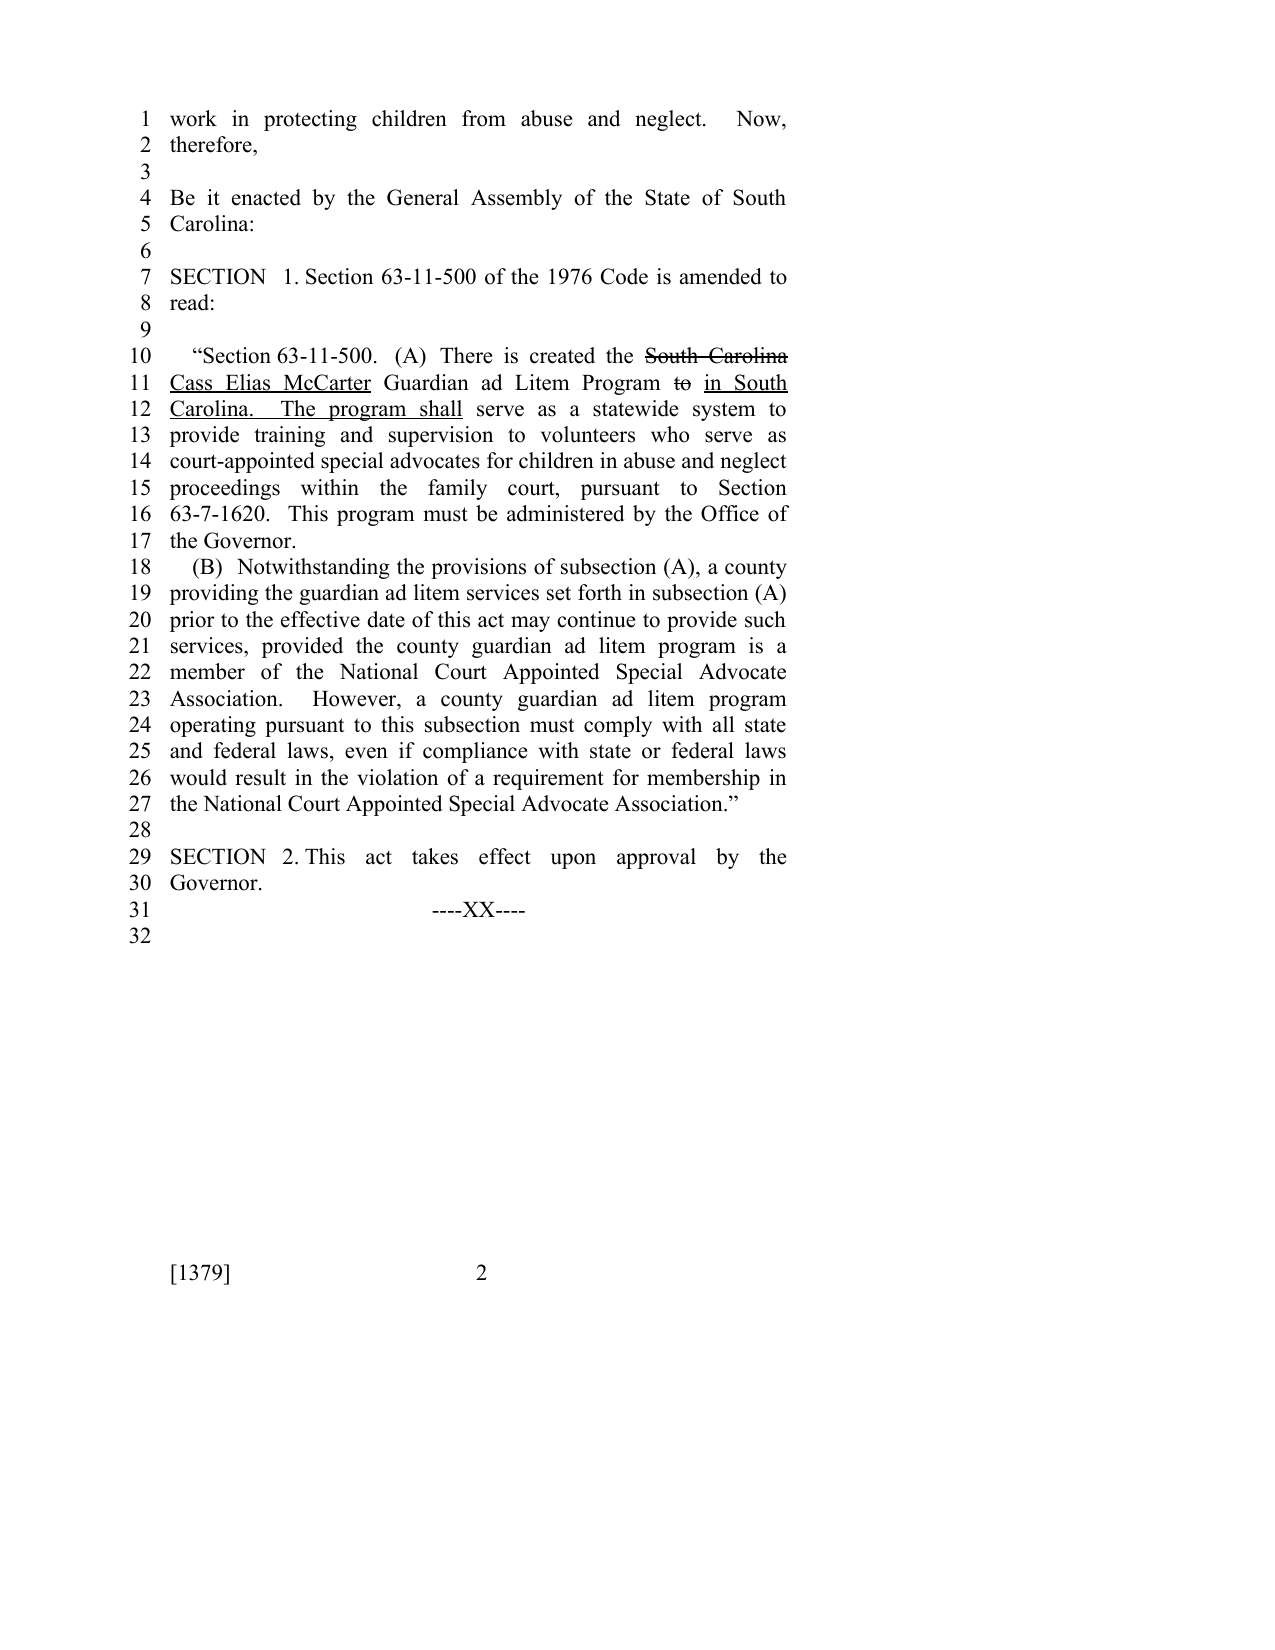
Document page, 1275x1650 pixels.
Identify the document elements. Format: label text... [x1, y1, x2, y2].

text SECTION 1. Section 63-11-500 of the 1976 Code is amended to read: [169, 263, 787, 316]
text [169, 105, 787, 158]
text Be it enacted by the General Assembly of the State of South Carolina: [169, 184, 787, 237]
text (B) Notwithstanding the provisions of subsection (A), a county providing the guardian ad litem services set forth in subsection (A) prior to the effective date of this act may continue to provide such services, provided the county guardian ad litem program is a member of the National Court Appointed Special Advocate Association. However, a county guardian ad litem program operating pursuant to this subsection must comply with all state and federal laws, even if compliance with state or federal laws would result in the violation of a requirement for membership in the National Court Appointed Special Advocate Association.” [169, 553, 787, 817]
text “Section 63-11-500. (A) There is created the South Carolina Cass Elias McCarter Guardian ad Litem Program to in South Carolina. The program shall serve as a statewide system to provide training and supervision to volunteers who serve as court-appointed special advocates for children in abuse and neglect proceedings within the family court, pursuant to Section 63-7-1620. This program must be administered by the Office of the Governor. [169, 342, 787, 553]
text SECTION 2. This act takes effect upon approval by the Governor. [169, 843, 787, 896]
text ----XX---- [169, 896, 787, 922]
